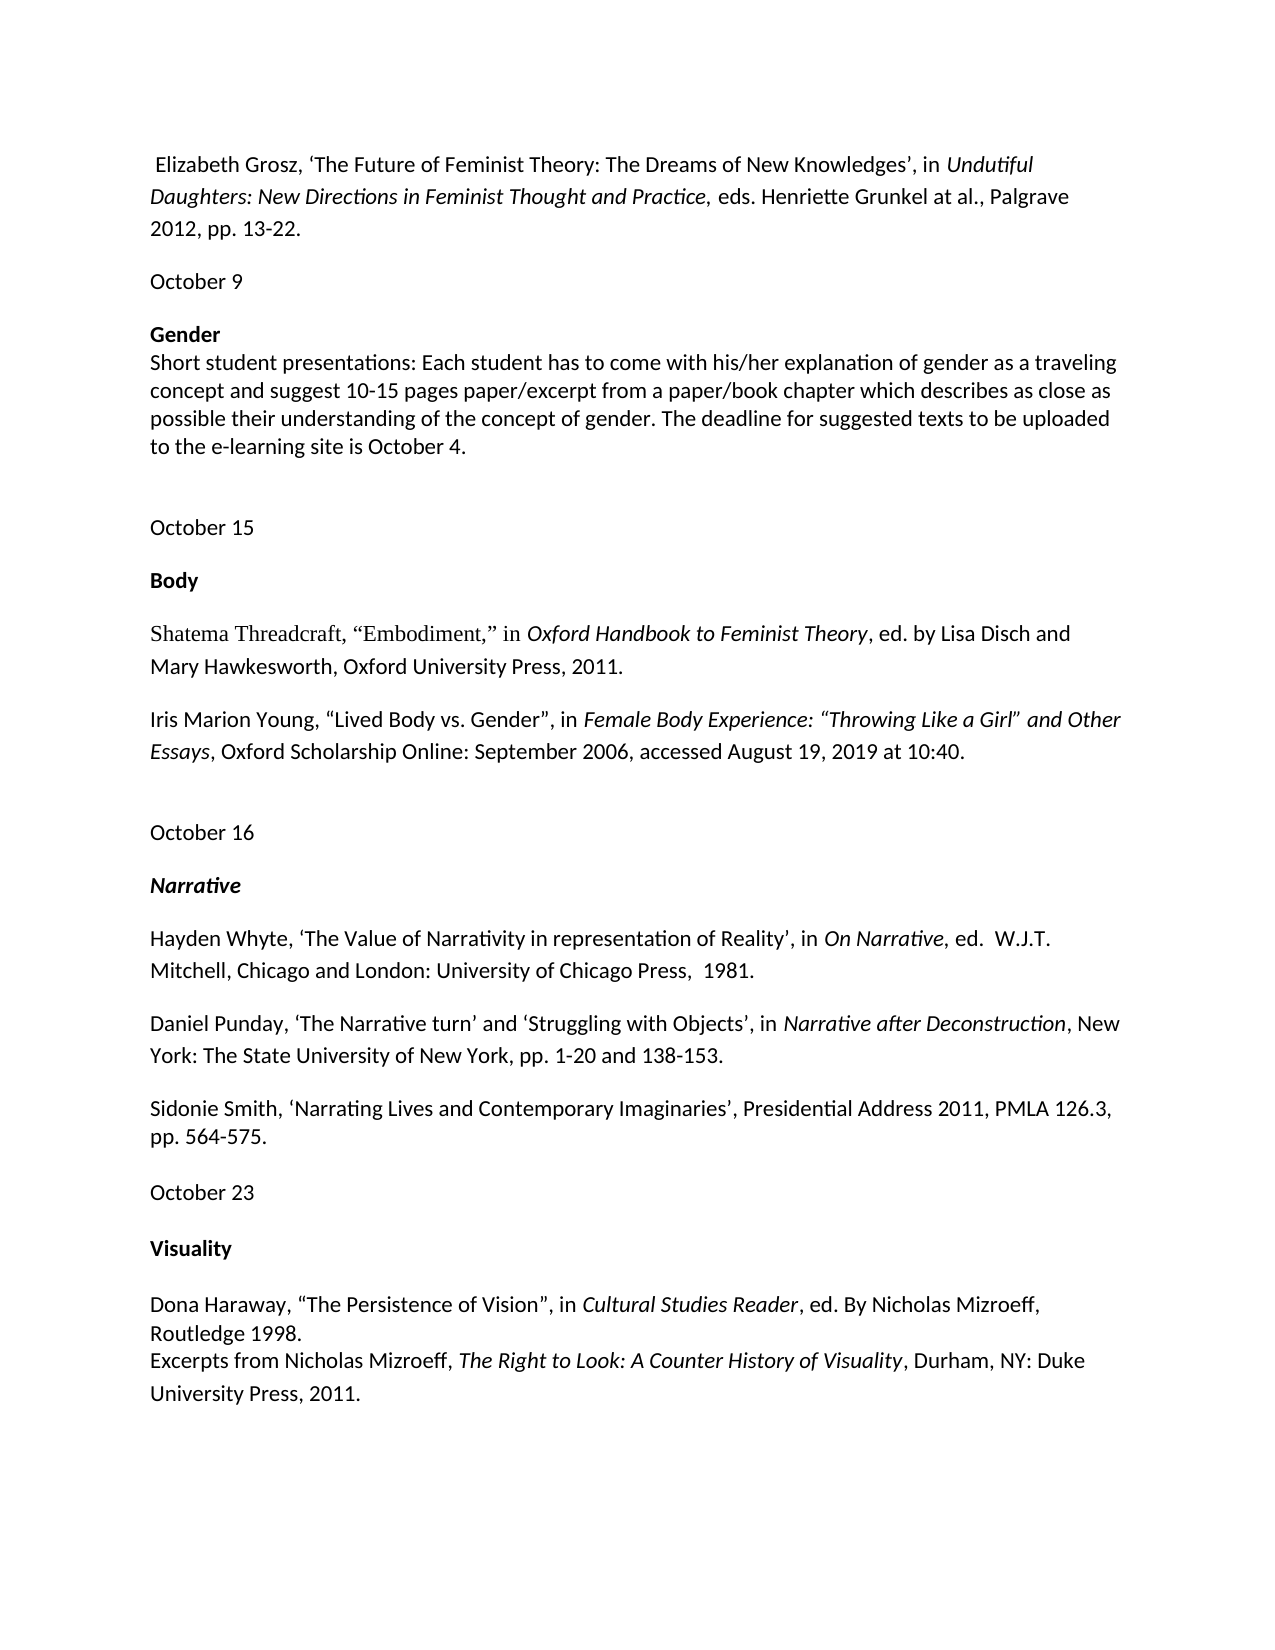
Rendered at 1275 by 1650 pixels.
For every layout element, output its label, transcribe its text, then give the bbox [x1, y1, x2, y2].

text Shatema Threadcraft, “Embodiment,” in Oxford Handbook to Feminist Theory, ed. by Lisa Disch and Mary Hawkesworth, Oxford University Press, 2011. [150, 619, 1125, 680]
text Visuality [150, 1234, 1125, 1263]
text Daniel Punday, ‘The Narrative turn’ and ‘Struggling with Objects’, in Narrative after Deconstruction, New York: The State University of New York, pp. 1-20 and 138-153. [150, 1009, 1125, 1069]
text Dona Haraway, “The Persistence of Vision”, in Cultural Studies Reader, ed. By Nicholas Mizroeff, Routledge 1998. [150, 1291, 1125, 1347]
text October 16 [150, 818, 1125, 846]
text Short student presentations: Each student has to come with his/her explanation of gender as a traveling concept and suggest 10-15 pages paper/excerpt from a paper/book chapter which describes as close as possible their understanding of the concept of gender. The deadline for suggested texts to be uploaded to the e-learning site is October 4. [150, 348, 1125, 461]
text Sidonie Smith, ‘Narrating Lives and Contemporary Imaginaries’, Presidential Address 2011, PMLA 126.3, pp. 564-575. [150, 1094, 1125, 1151]
text October 15 [150, 513, 1125, 542]
text Hayden Whyte, ‘The Value of Narrativity in representation of Reality’, in On Narrative, ed. W.J.T. Mitchell, Chicago and London: University of Chicago Press, 1981. [150, 924, 1125, 984]
text Gender [150, 320, 1125, 348]
text Excerpts from Nicholas Mizroeff, The Right to Look: A Counter History of Visuality, Durham, NY: Duke University Press, 2011. [150, 1347, 1125, 1407]
text Body [150, 567, 1125, 594]
text October 9 [150, 267, 1125, 295]
text Elizabeth Grosz, ‘The Future of Feminist Theory: The Dreams of New Knowledges’, in Undutiful Daughters: New Directions in Feminist Thought and Practice, eds. Henriette Grunkel at al., Palgrave 2012, pp. 13-22. [150, 150, 1125, 242]
text October 23 [150, 1178, 1125, 1207]
text Iris Marion Young, “Lived Body vs. Gender”, in Female Body Experience: “Throwing Like a Girl” and Other Essays, Oxford Scholarship Online: September 2006, accessed August 19, 2019 at 10:40. [150, 705, 1125, 765]
text Narrative [150, 871, 1125, 899]
